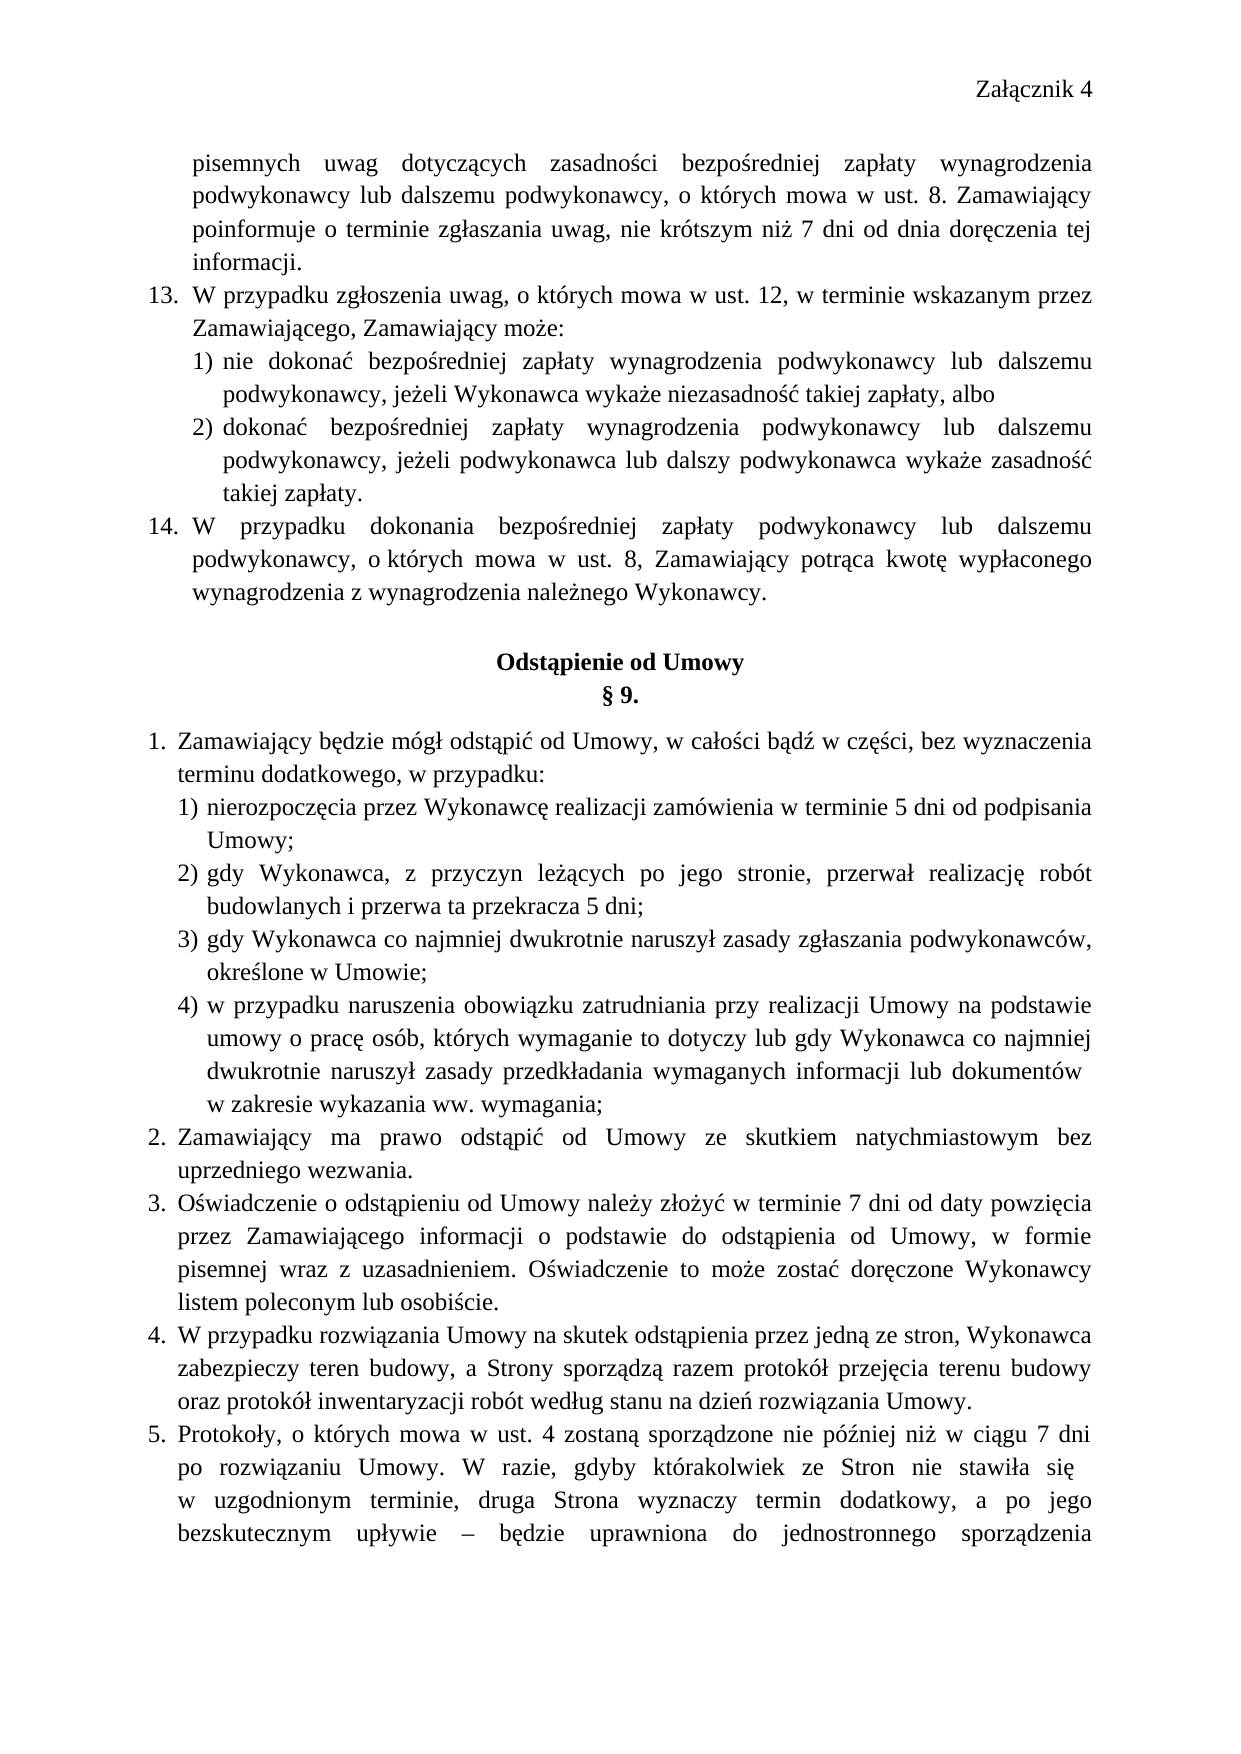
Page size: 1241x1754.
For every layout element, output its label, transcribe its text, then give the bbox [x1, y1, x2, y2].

list W przypadku dokonania bezpośredniej zapłaty podwykonawcy lub dalszemu podwykonawcy, o których mowa w ust. 8, Zamawiający potrąca kwotę wypłaconego wynagrodzenia z wynagrodzenia należnego Wykonawcy. [148, 511, 1093, 606]
list nierozpoczęcia przez Wykonawcę realizacji zamówienia w terminie 5 dni od podpisania Umowy; [177, 792, 1093, 854]
list w przypadku naruszenia obowiązku zatrudniania przy realizacji Umowy na podstawie umowy o pracę osób, których wymaganie to dotyczy lub gdy Wykonawca co najmniej dwukrotnie naruszył zasady przedkładania wymaganych informacji lub dokumentów w zakresie wykazania ww. wymagania; [177, 990, 1093, 1118]
text Odstąpienie od Umowy [148, 647, 1093, 676]
list dokonać bezpośredniej zapłaty wynagrodzenia podwykonawcy lub dalszemu podwykonawcy, jeżeli podwykonawca lub dalszy podwykonawca wykaże zasadność takiej zapłaty. [192, 412, 1093, 507]
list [148, 1419, 1093, 1547]
list Oświadczenie o odstąpieniu od Umowy należy złożyć w terminie 7 dni od daty powzięcia przez Zamawiającego informacji o podstawie do odstąpienia od Umowy, w formie pisemnej wraz z uzasadnieniem. Oświadczenie to może zostać doręczone Wykonawcy listem poleconym lub osobiście. [148, 1188, 1093, 1316]
list Zamawiający będzie mógł odstąpić od Umowy, w całości bądź w części, bez wyznaczenia terminu dodatkowego, w przypadku: [148, 726, 1093, 788]
list Zamawiający ma prawo odstąpić od Umowy ze skutkiem natychmiastowym bez uprzedniego wezwania. [148, 1122, 1093, 1184]
list gdy Wykonawca co najmniej dwukrotnie naruszył zasady zgłaszania podwykonawców, określone w Umowie; [177, 924, 1093, 986]
list gdy Wykonawca, z przyczyn leżących po jego stronie, przerwał realizację robót budowlanych i przerwa ta przekracza 5 dni; [177, 858, 1093, 920]
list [148, 148, 1093, 275]
list W przypadku zgłoszenia uwag, o których mowa w ust. 12, w terminie wskazanym przez Zamawiającego, Zamawiający może: [148, 280, 1093, 341]
list nie dokonać bezpośredniej zapłaty wynagrodzenia podwykonawcy lub dalszemu podwykonawcy, jeżeli Wykonawca wykaże niezasadność takiej zapłaty, albo [192, 346, 1093, 407]
text § 9. [148, 680, 1093, 709]
list W przypadku rozwiązania Umowy na skutek odstąpienia przez jedną ze stron, Wykonawca zabezpieczy teren budowy, a Strony sporządzą razem protokół przejęcia terenu budowy oraz protokół inwentaryzacji robót według stanu na dzień rozwiązania Umowy. [148, 1320, 1093, 1415]
